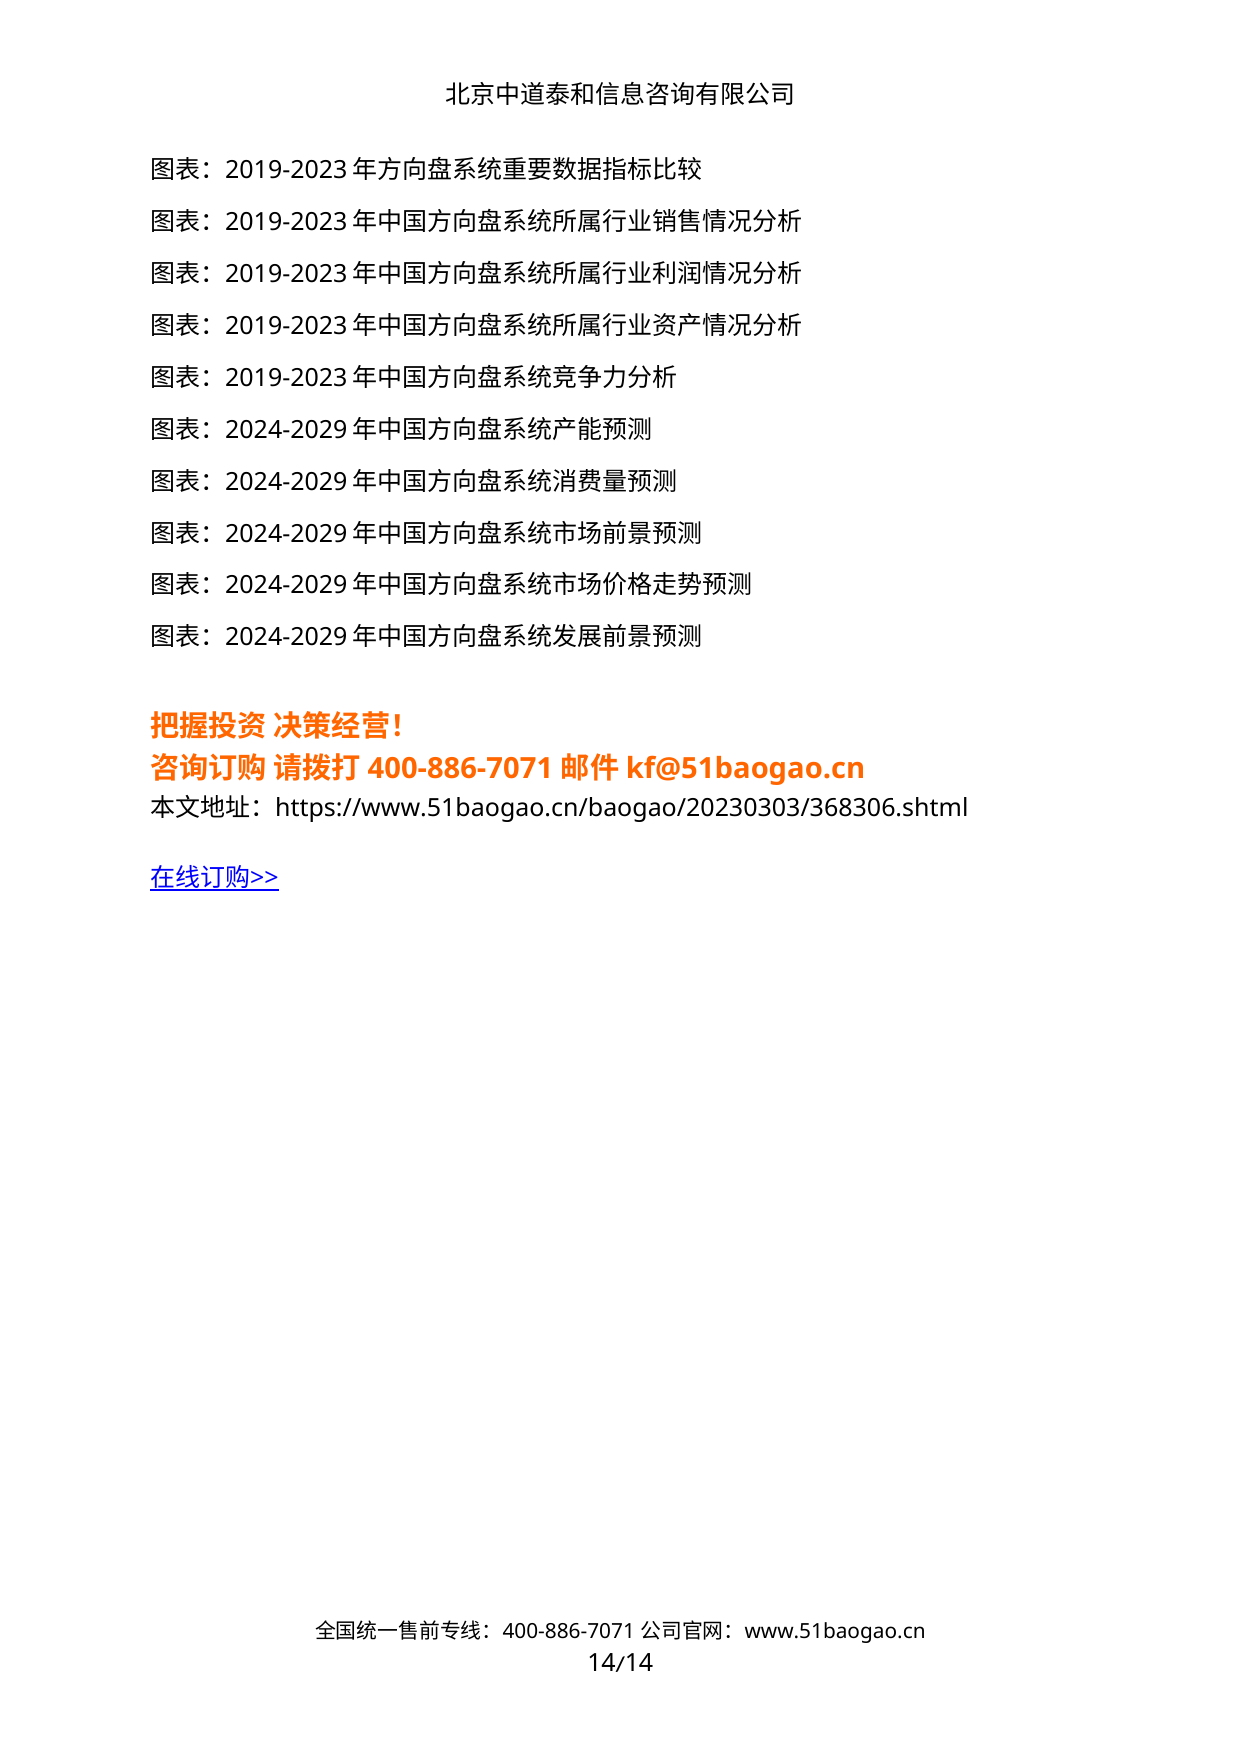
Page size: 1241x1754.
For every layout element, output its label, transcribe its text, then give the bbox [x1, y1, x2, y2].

text 图表：2019-2023年中国方向盘系统所属行业利润情况分析 [150, 254, 1090, 290]
text 把握投资 决策经营！咨询订购 请拨打 400-886-7071 邮件 kf@51baogao.cn本文地址：https://www.51baogao.cn/baogao/20230303/368306.shtml [150, 669, 1090, 824]
text 图表：2019-2023年中国方向盘系统竞争力分析 [150, 357, 1090, 394]
text 图表：2019-2023年中国方向盘系统所属行业销售情况分析 [150, 202, 1090, 238]
text 图表：2024-2029年中国方向盘系统发展前景预测 [150, 617, 1090, 653]
text 在线订购>> [150, 824, 1090, 894]
text 图表：2019-2023年方向盘系统重要数据指标比较 [150, 150, 1090, 186]
text 图表：2024-2029年中国方向盘系统消费量预测 [150, 461, 1090, 497]
text 图表：2024-2029年中国方向盘系统市场前景预测 [150, 513, 1090, 549]
text 图表：2024-2029年中国方向盘系统市场价格走势预测 [150, 565, 1090, 601]
text 图表：2019-2023年中国方向盘系统所属行业资产情况分析 [150, 306, 1090, 342]
text 图表：2024-2029年中国方向盘系统产能预测 [150, 409, 1090, 446]
